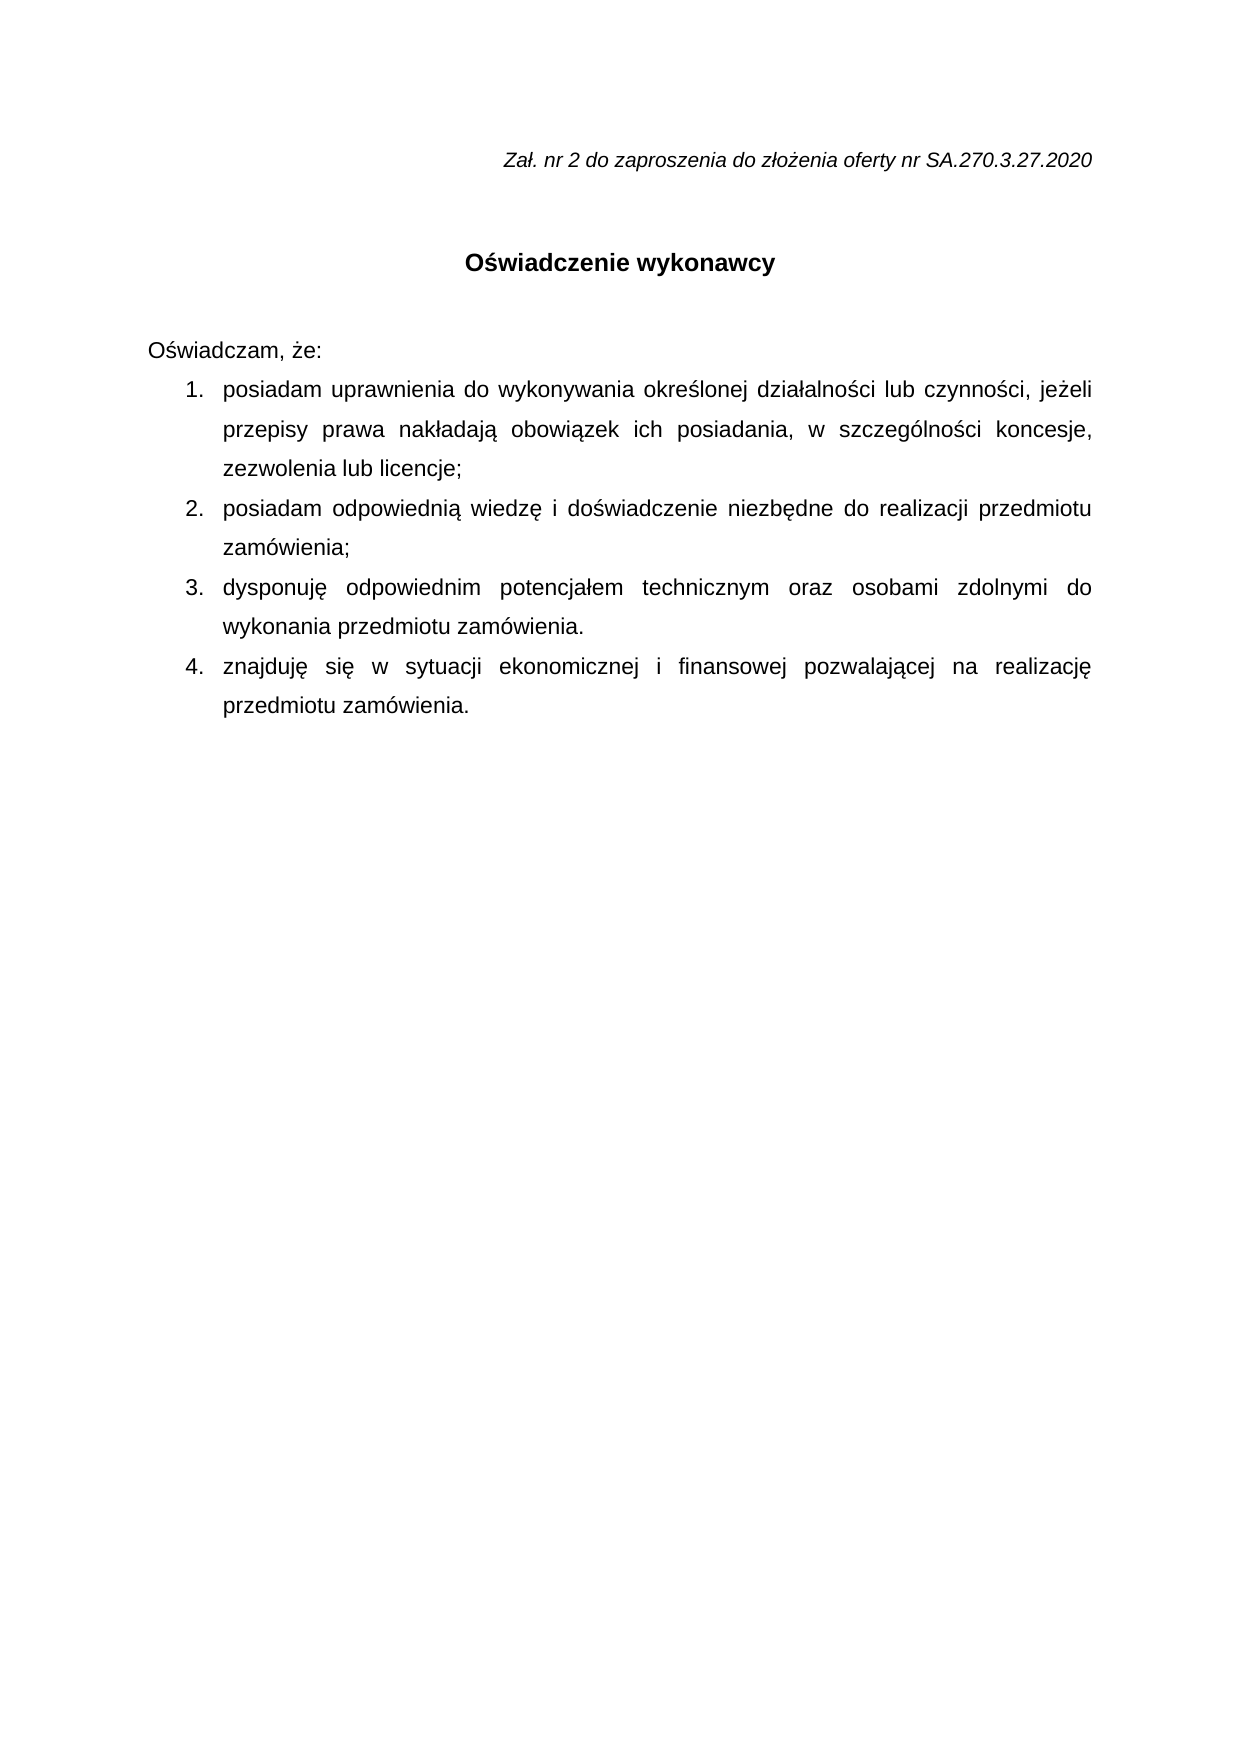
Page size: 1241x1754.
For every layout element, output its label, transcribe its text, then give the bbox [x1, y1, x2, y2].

text Oświadczam, że: [148, 337, 1093, 363]
list posiadam uprawnienia do wykonywania określonej działalności lub czynności, jeżeli przepisy prawa nakładają obowiązek ich posiadania, w szczególności koncesje, zezwolenia lub licencje; [185, 376, 1093, 482]
subtitle Oświadczenie wykonawcy [148, 248, 1093, 277]
text Zał. nr 2 do zaproszenia do złożenia oferty nr SA.270.3.27.2020 [148, 148, 1093, 172]
list znajduję się w sytuacji ekonomicznej i finansowej pozwalającej na realizację przedmiotu zamówienia. [185, 653, 1093, 718]
list posiadam odpowiednią wiedzę i doświadczenie niezbędne do realizacji przedmiotu zamówienia; [185, 495, 1093, 561]
list dysponuję odpowiednim potencjałem technicznym oraz osobami zdolnymi do wykonania przedmiotu zamówienia. [185, 574, 1093, 639]
